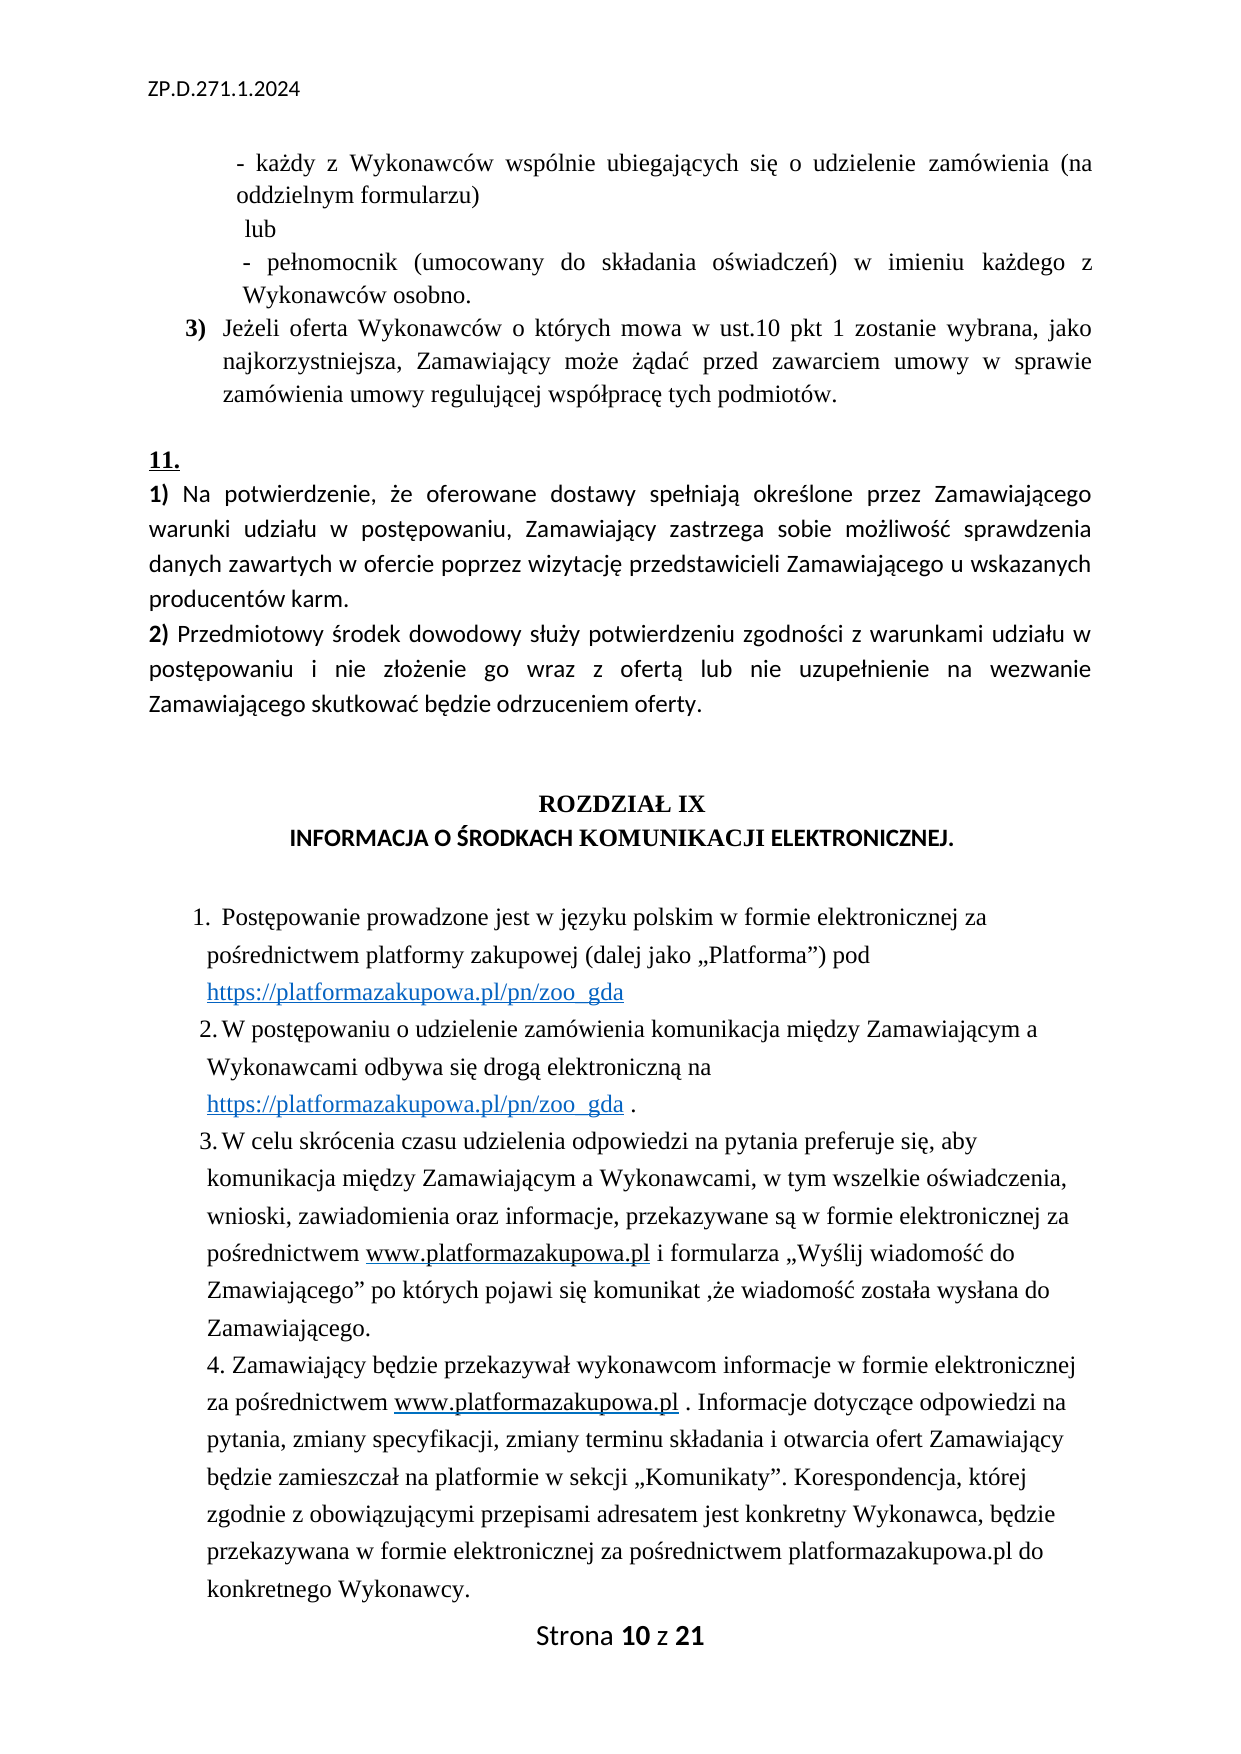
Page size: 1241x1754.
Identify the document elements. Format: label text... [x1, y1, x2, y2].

list W celu skrócenia czasu udzielenia odpowiedzi na pytania preferuje się, aby komunikacja między Zamawiającym a Wykonawcami, w tym wszelkie oświadczenia, wnioski, zawiadomienia oraz informacje, przekazywane są w formie elektronicznej za pośrednictwem www.platformazakupowa.pl i formularza „Wyślij wiadomość do Zmawiającego” po których pojawi się komunikat ,że wiadomość została wysłana do Zamawiającego. [199, 1126, 1093, 1341]
text - pełnomocnik (umocowany do składania oświadczeń) w imieniu każdego z Wykonawców osobno. [242, 247, 1093, 308]
text lub [244, 214, 1093, 242]
list Jeżeli oferta Wykonawców o których mowa w ust.10 pkt 1 zostanie wybrana, jako najkorzystniejsza, Zamawiający może żądać przed zawarciem umowy w sprawie zamówienia umowy regulującej współpracę tych podmiotów. [185, 313, 1093, 407]
text 11. [148, 445, 1093, 473]
text 2) Przedmiotowy środek dowodowy służy potwierdzeniu zgodności z warunkami udziału w postępowaniu i nie złożenie go wraz z ofertą lub nie uzupełnienie na wezwanie Zamawiającego skutkować będzie odrzuceniem oferty. [148, 618, 1093, 718]
list 4. Zamawiający będzie przekazywał wykonawcom informacje w formie elektronicznej za pośrednictwem www.platformazakupowa.pl . Informacje dotyczące odpowiedzi na pytania, zmiany specyfikacji, zmiany terminu składania i otwarcia ofert Zamawiający będzie zamieszczał na platformie w sekcji „Komunikaty”. Korespondencja, której zgodnie z obowiązującymi przepisami adresatem jest konkretny Wykonawca, będzie przekazywana w formie elektronicznej za pośrednictwem platformazakupowa.pl do konkretnego Wykonawcy. [207, 1350, 1093, 1602]
text 1) Na potwierdzenie, że oferowane dostawy spełniają określone przez Zamawiającego warunki udziału w postępowaniu, Zamawiający zastrzega sobie możliwość sprawdzenia danych zawartych w ofercie poprzez wizytację przedstawicieli Zamawiającego u wskazanych producentów karm. [148, 478, 1093, 613]
list Postępowanie prowadzone jest w języku polskim w formie elektronicznej za pośrednictwem platformy zakupowej (dalej jako „Platforma”) pod https://platformazakupowa.pl/pn/zoo_gda [192, 902, 1093, 1006]
text INFORMACJA O ŚRODKACH KOMUNIKACJI ELEKTRONICZNEJ. [148, 822, 1096, 852]
text - każdy z Wykonawców wspólnie ubiegających się o udzielenie zamówienia (na oddzielnym formularzu) [236, 148, 1093, 209]
list W postępowaniu o udzielenie zamówienia komunikacja między Zamawiającym a Wykonawcami odbywa się drogą elektroniczną na https://platformazakupowa.pl/pn/zoo_gda . [199, 1014, 1093, 1118]
text ROZDZIAŁ IX [148, 789, 1096, 818]
